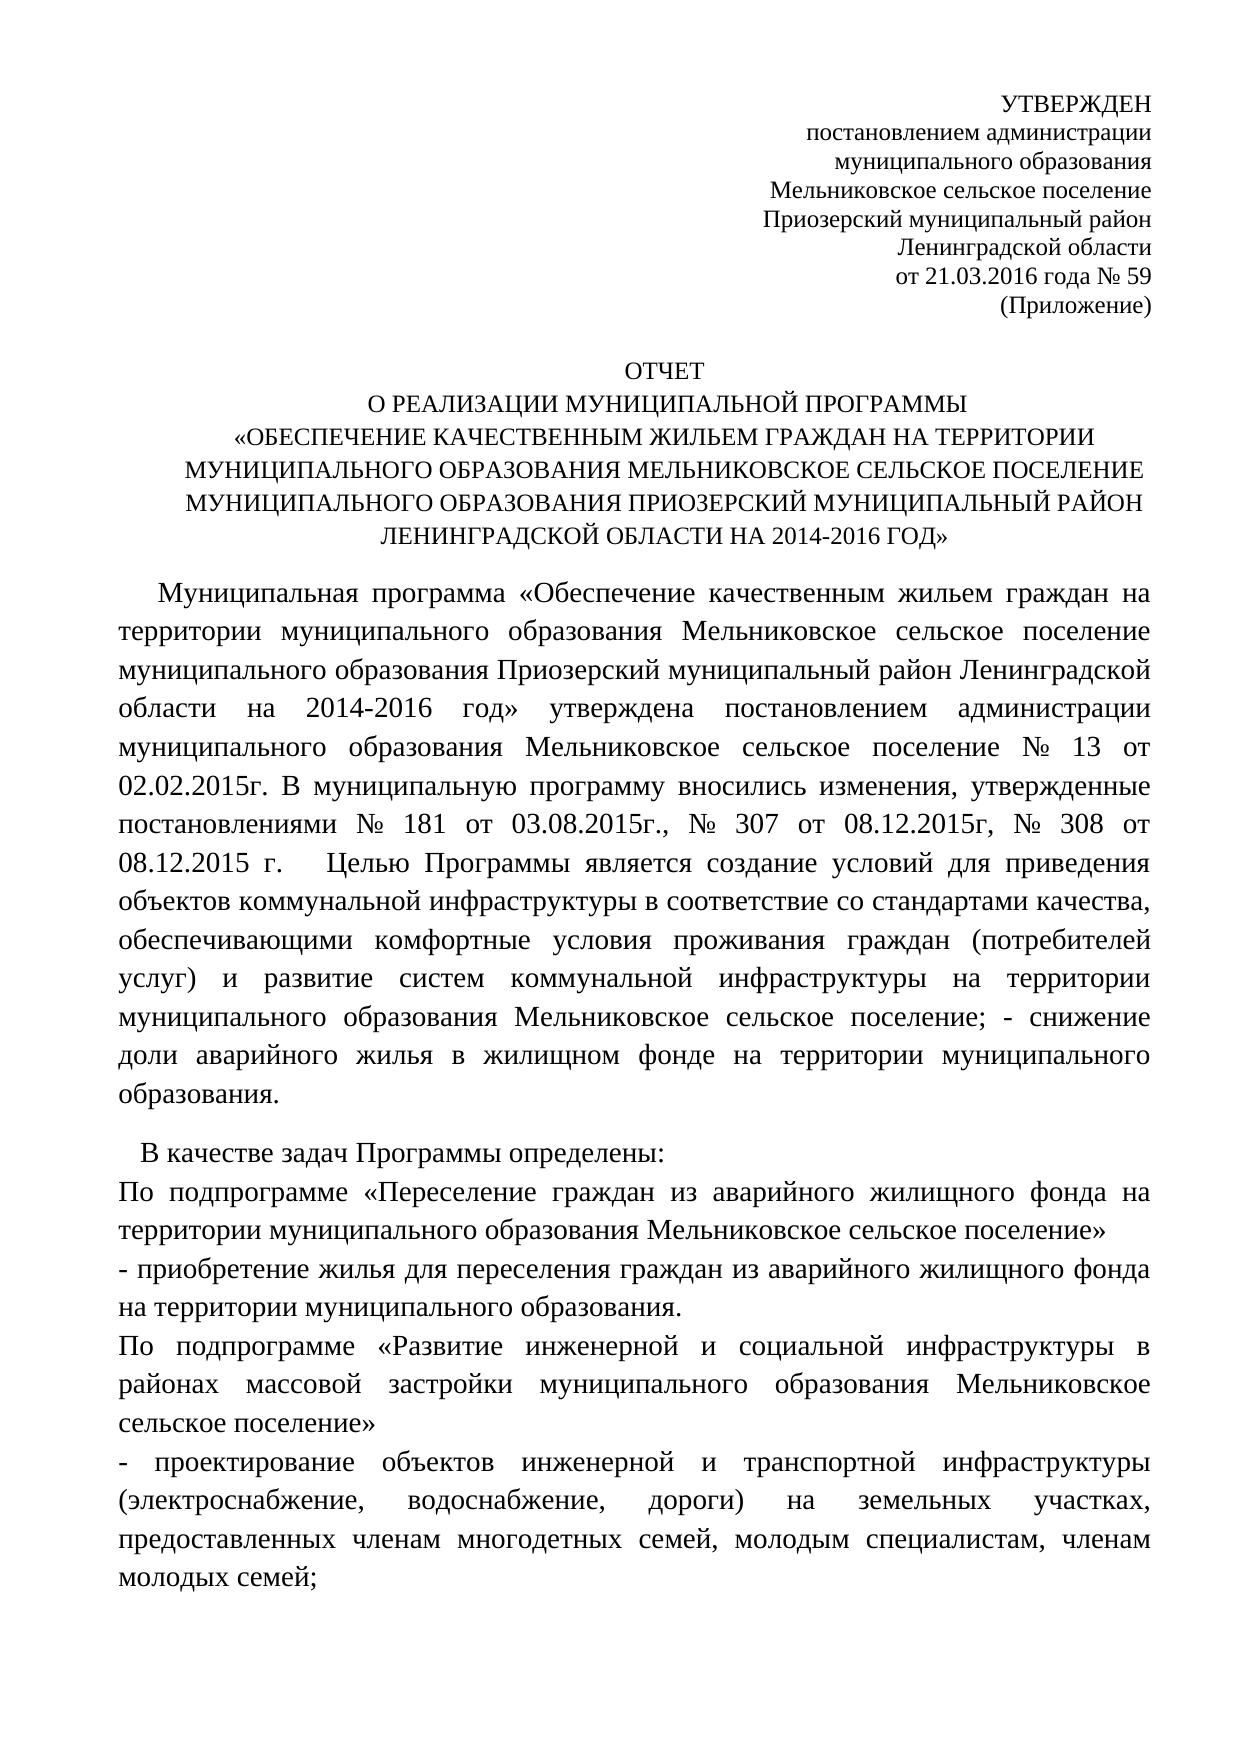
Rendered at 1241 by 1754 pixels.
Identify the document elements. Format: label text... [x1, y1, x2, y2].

text Ленинградской области [177, 232, 1152, 261]
text ОТЧЕТ [177, 356, 1152, 385]
text По подпрограмме «Переселение граждан из аварийного жилищного фонда на территории муниципального образования Мельниковское сельское поселение» [118, 1174, 1152, 1246]
text О РЕАЛИЗАЦИИ МУНИЦИПАЛЬНОЙ ПРОГРАММЫ [177, 389, 1152, 418]
text (Приложение) [177, 290, 1152, 319]
text «ОБЕСПЕЧЕНИЕ КАЧЕСТВЕННЫМ ЖИЛЬЕМ ГРАЖДАН НА ТЕРРИТОРИИ МУНИЦИПАЛЬНОГО ОБРАЗОВАНИЯ МЕЛЬНИКОВСКОЕ СЕЛЬСКОЕ ПОСЕЛЕНИЕ МУНИЦИПАЛЬНОГО ОБРАЗОВАНИЯ ПРИОЗЕРСКИЙ МУНИЦИПАЛЬНЫЙ РАЙОН ЛЕНИНГРАДСКОЙ ОБЛАСТИ НА 2014-2016 ГОД» [177, 422, 1152, 550]
text Утвержден [177, 89, 1152, 117]
text постановлением администрации [177, 117, 1152, 146]
text Приозерский муниципальный район [177, 204, 1152, 232]
text от 21.03.2016 года № 59 [177, 261, 1152, 290]
text - проектирование объектов инженерной и транспортной инфраструктуры (электроснабжение, водоснабжение, дороги) на земельных участках, предоставленных членам многодетных семей, молодым специалистам, членам молодых семей; [118, 1444, 1152, 1593]
text По подпрограмме «Развитие инженерной и социальной инфраструктуры в районах массовой застройки муниципального образования Мельниковское сельское поселение» [118, 1328, 1152, 1439]
text Мельниковское сельское поселение [177, 175, 1152, 204]
text - приобретение жилья для переселения граждан из аварийного жилищного фонда на территории муниципального образования. [118, 1251, 1152, 1323]
text В качестве задач Программы определены: [118, 1135, 1152, 1169]
text муниципального образования [177, 146, 1152, 175]
text Муниципальная программа «Обеспечение качественным жильем граждан на территории муниципального образования Мельниковское сельское поселение муниципального образования Приозерский муниципальный район Ленинградской области на 2014-2016 год» утверждена постановлением администрации муниципального образования Мельниковское сельское поселение № 13 от 02.02.2015г. В муниципальную программу вносились изменения, утвержденные постановлениями № 181 от 03.08.2015г., № 307 от 08.12.2015г, № 308 от 08.12.2015 г. Целью Программы является создание условий для приведения объектов коммунальной инфраструктуры в соответствие со стандартами качества, обеспечивающими комфортные условия проживания граждан (потребителей услуг) и развитие систем коммунальной инфраструктуры на территории муниципального образования Мельниковское сельское поселение; - снижение доли аварийного жилья в жилищном фонде на территории муниципального образования. [118, 575, 1152, 1109]
